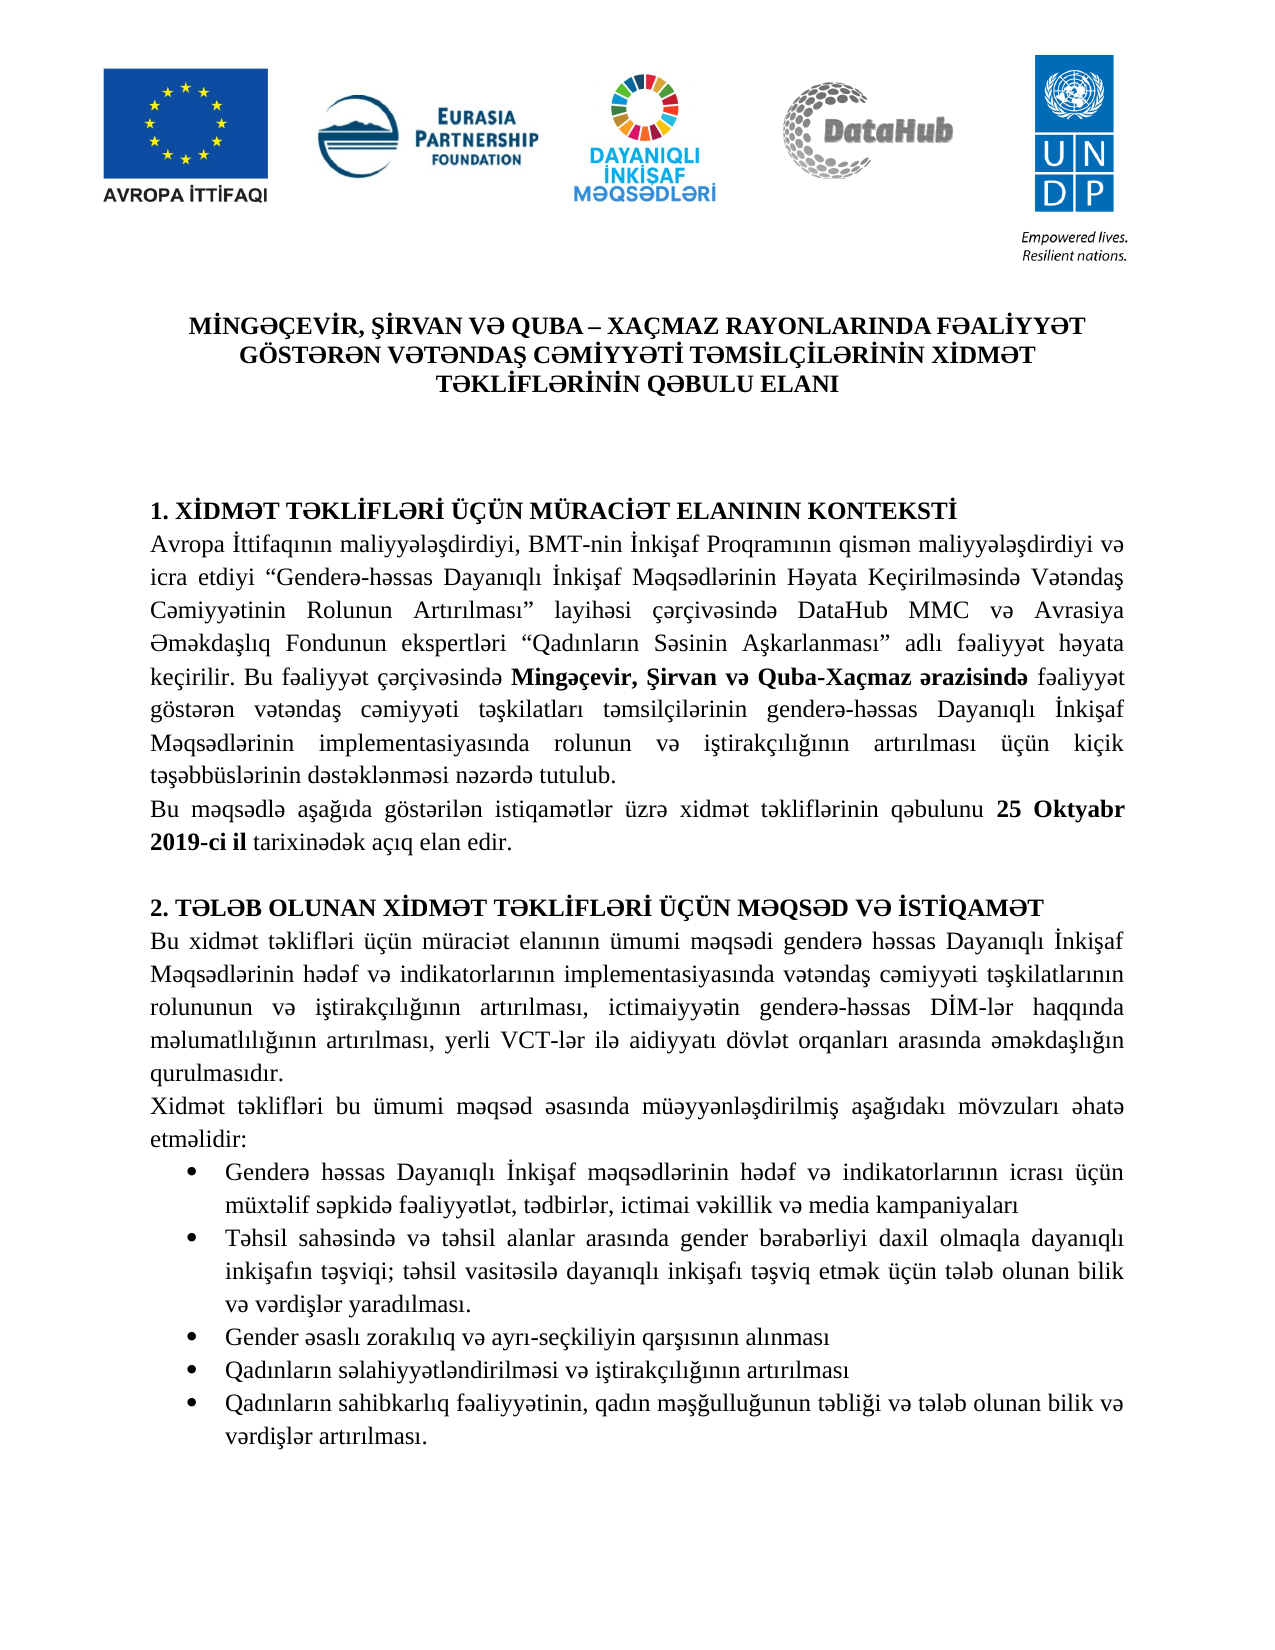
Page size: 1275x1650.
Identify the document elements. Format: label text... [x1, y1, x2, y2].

picture [561, 55, 728, 221]
text Avropa İttifaqının maliyyələşdirdiyi, BMT-nin İnkişaf Proqramının qismən maliyyələşdirdiyi və icra etdiyi “Genderə-həssas Dayanıqlı İnkişaf Məqsədlərinin Həyata Keçirilməsində Vətəndaş Cəmiyyətinin Rolunun Artırılması” layihəsi çərçivəsində DataHub MMC və Avrasiya Əməkdaşlıq Fondunun ekspertləri “Qadınların Səsinin Aşkarlanması” adlı fəaliyyət həyata keçirilir. Bu fəaliyyət çərçivəsində Mingəçevir, Şirvan və Quba-Xaçmaz ərazisində fəaliyyət göstərən vətəndaş cəmiyyəti təşkilatları təmsilçilərinin genderə-həssas Dayanıqlı İnkişaf Məqsədlərinin implementasiyasında rolunun və iştirakçılığının artırılması üçün kiçik təşəbbüslərinin dəstəklənməsi nəzərdə tutulub. [150, 529, 1125, 789]
list Gender əsaslı zorakılıq və ayrı-seçkiliyin qarşısının alınması [187, 1322, 1125, 1351]
subtitle MİNGƏÇEVİR, ŞİRVAN VƏ QUBA – XAÇMAZ RAYONLARINDA FƏALİYYƏT GÖSTƏRƏN VƏTƏNDAŞ CƏMİYYƏTİ TƏMSİLÇİLƏRİNİN XİDMƏT TƏKLİFLƏRİNİN QƏBULU ELANI [150, 311, 1125, 397]
picture [317, 95, 539, 180]
text Bu xidmət təklifləri üçün müraciət elanının ümumi məqsədi genderə həssas Dayanıqlı İnkişaf Məqsədlərinin hədəf və indikatorlarının implementasiyasında vətəndaş cəmiyyəti təşkilatlarının rolununun və iştirakçılığının artırılması, ictimaiyyətin genderə-həssas DİM-lər haqqında məlumatlılığının artırılması, yerli VCT-lər ilə aidiyyatı dövlət orqanları arasında əməkdaşlığın qurulmasıdır. [150, 926, 1125, 1087]
list Təhsil sahəsində və təhsil alanlar arasında gender bərabərliyi daxil olmaqla dayanıqlı inkişafın təşviqi; təhsil vasitəsilə dayanıqlı inkişafı təşviq etmək üçün tələb olunan bilik və vərdişlər yaradılması. [187, 1223, 1125, 1318]
text 1. XİDMƏT TƏKLİFLƏRİ ÜÇÜN MÜRACİƏT ELANININ KONTEKSTİ [150, 496, 1125, 525]
text Xidmət təklifləri bu ümumi məqsəd əsasında müəyyənləşdirilmiş aşağıdakı mövzuları əhatə etməlidir: [150, 1091, 1125, 1153]
text Bu məqsədlə aşağıda göstərilən istiqamətlər üzrə xidmət təkliflərinin qəbulunu 25 Oktyabr 2019-ci il tarixinədək açıq elan edir. [150, 794, 1125, 855]
picture [1021, 55, 1130, 264]
picture [778, 72, 958, 183]
picture [100, 65, 271, 203]
list Qadınların səlahiyyətləndirilməsi və iştirakçılığının artırılması [187, 1355, 1125, 1384]
list Qadınların sahibkarlıq fəaliyyətinin, qadın məşğulluğunun təbliği və tələb olunan bilik və vərdişlər artırılması. [187, 1388, 1125, 1450]
list Genderə həssas Dayanıqlı İnkişaf məqsədlərinin hədəf və indikatorlarının icrası üçün müxtəlif səpkidə fəaliyyətlət, tədbirlər, ictimai vəkillik və media kampaniyaları [187, 1157, 1125, 1219]
text 2. TƏLƏB OLUNAN XİDMƏT TƏKLİFLƏRİ ÜÇÜN MƏQSƏD VƏ İSTİQAMƏT [150, 893, 1125, 921]
